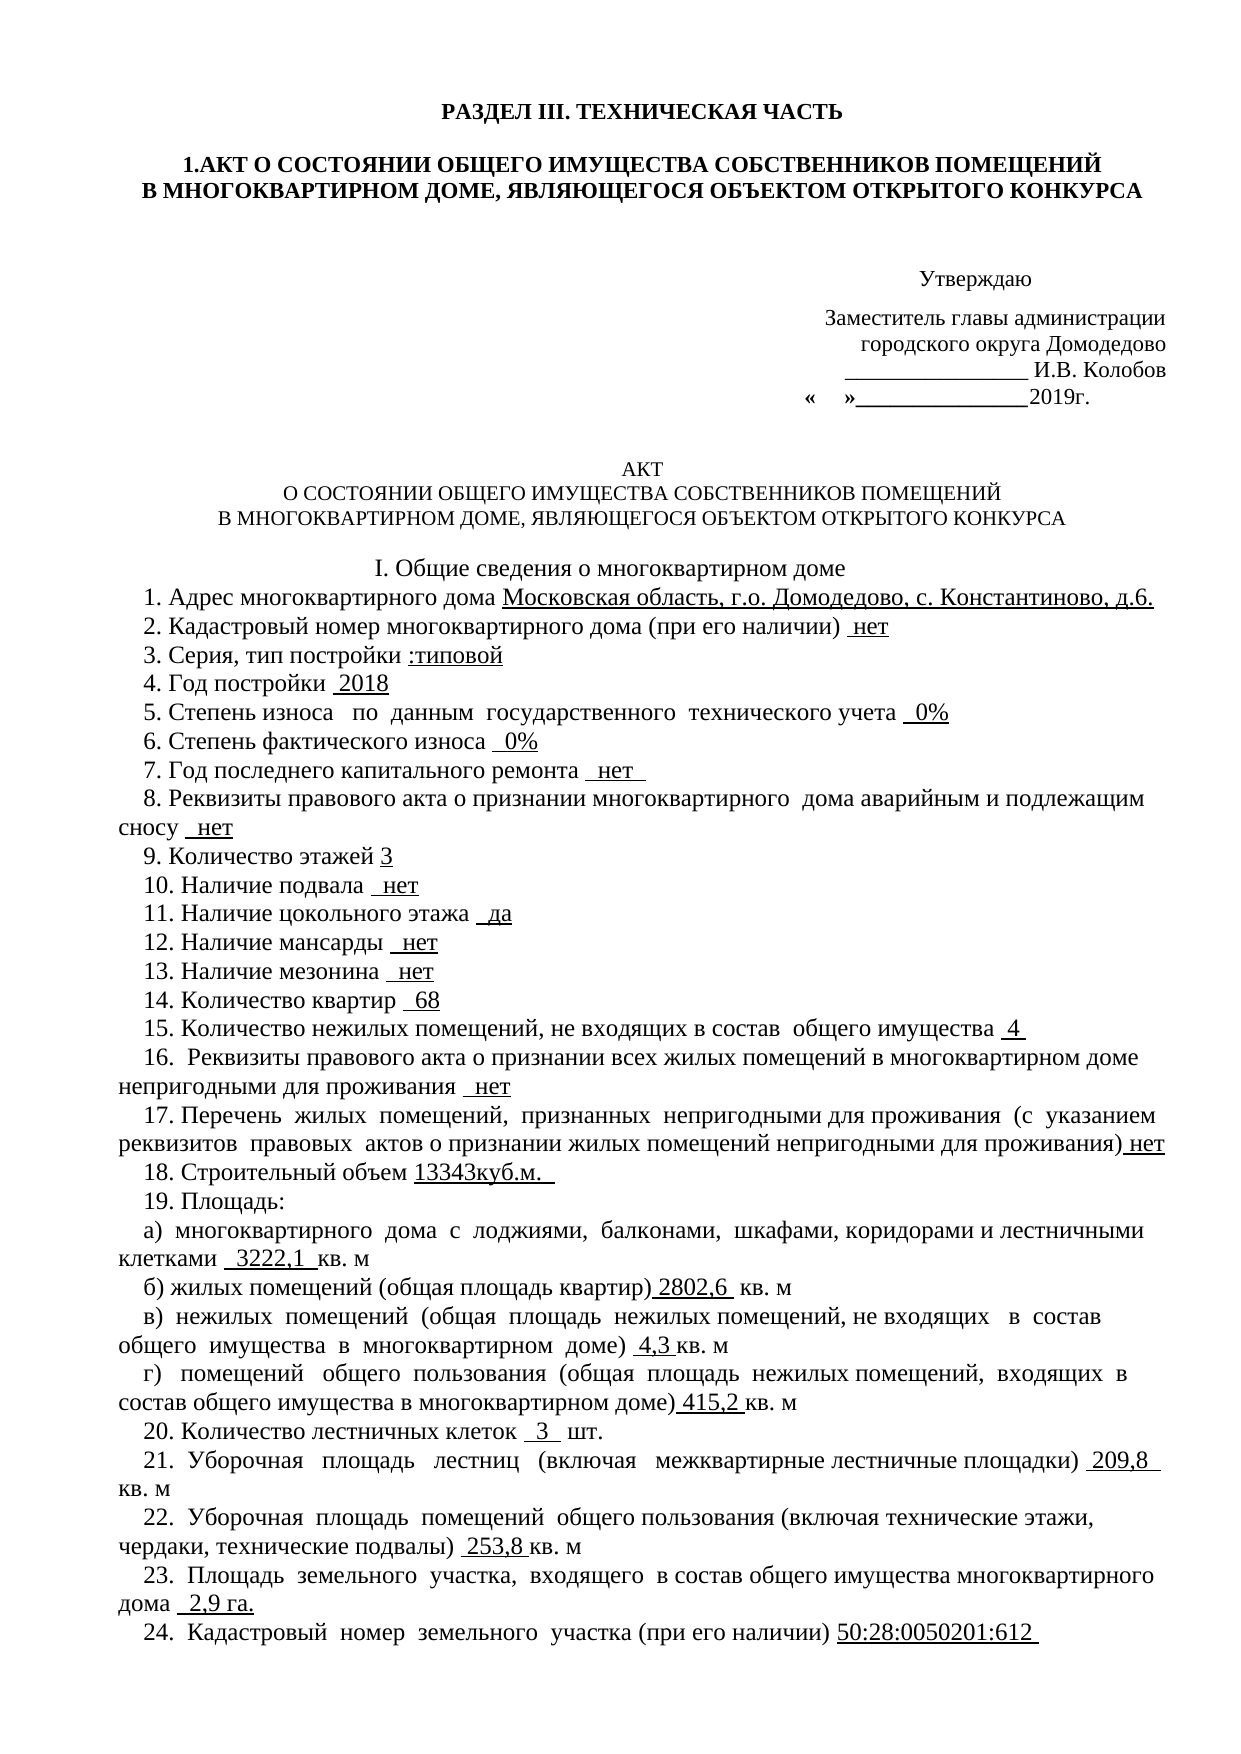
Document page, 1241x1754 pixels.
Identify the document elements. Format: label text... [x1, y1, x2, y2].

text 7. Год последнего капитального ремонта нет [118, 755, 1166, 783]
text 1. Адрес многоквартирного дома Московская область, г.о. Домодедово, с. Константиново, д.6. [118, 582, 1166, 611]
text I. Общие сведения о многоквартирном доме [118, 553, 1166, 582]
text 13. Наличие мезонина нет [118, 956, 1166, 985]
text 19. Площадь: [118, 1186, 1166, 1215]
text 17. Перечень жилых помещений, признанных непригодными для проживания (с указанием реквизитов правовых актов о признании жилых помещений непригодными для проживания) нет [118, 1100, 1166, 1157]
text 8. Реквизиты правового акта о признании многоквартирного дома аварийным и подлежащим сносу нет [118, 783, 1166, 841]
text Утверждаю [118, 265, 1166, 291]
text в) нежилых помещений (общая площадь нежилых помещений, не входящих в состав общего имущества в многоквартирном доме) 4,3 кв. м [118, 1301, 1166, 1358]
text 2. Кадастровый номер многоквартирного дома (при его наличии) нет [118, 611, 1166, 640]
text б) жилых помещений (общая площадь квартир) 2802,6 кв. м [118, 1272, 1166, 1301]
text 22. Уборочная площадь помещений общего пользования (включая технические этажи, чердаки, технические подвалы) 253,8 кв. м [118, 1502, 1166, 1560]
text ________________ И.В. Колобов [118, 356, 1166, 383]
text 20. Количество лестничных клеток 3 шт. [118, 1416, 1166, 1445]
text 11. Наличие цокольного этажа да [118, 898, 1166, 927]
title О СОСТОЯНИИ ОБЩЕГО ИМУЩЕСТВА СОБСТВЕННИКОВ ПОМЕЩЕНИЙ [118, 481, 1166, 505]
text 15. Количество нежилых помещений, не входящих в состав общего имущества 4 [118, 1013, 1166, 1042]
title В МНОГОКВАРТИРНОМ ДОМЕ, ЯВЛЯЮЩЕГОСЯ ОБЪЕКТОМ ОТКРЫТОГО КОНКУРСА [118, 505, 1166, 529]
title РАЗДЕЛ III. ТЕХНИЧЕСКАЯ ЧАСТЬ [118, 98, 1166, 124]
title АКТ [118, 457, 1166, 481]
text 4. Год постройки 2018 [118, 668, 1166, 697]
text 3. Серия, тип постройки :типовой [118, 640, 1166, 668]
text 10. Наличие подвала нет [118, 870, 1166, 898]
text 24. Кадастровый номер земельного участка (при его наличии) 50:28:0050201:612 [118, 1617, 1166, 1646]
text 14. Количество квартир 68 [118, 985, 1166, 1013]
text а) многоквартирного дома с лоджиями, балконами, шкафами, коридорами и лестничными клетками 3222,1 кв. м [118, 1215, 1166, 1272]
text 5. Степень износа по данным государственного технического учета 0% [118, 697, 1166, 726]
text г) помещений общего пользования (общая площадь нежилых помещений, входящих в состав общего имущества в многоквартирном доме) 415,2 кв. м [118, 1358, 1166, 1416]
text « »_______________2019г. [118, 383, 1166, 409]
text 21. Уборочная площадь лестниц (включая межквартирные лестничные площадки) 209,8 кв. м [118, 1445, 1166, 1502]
text 9. Количество этажей 3 [118, 841, 1166, 870]
text 6. Степень фактического износа 0% [118, 726, 1166, 755]
text Заместитель главы администрации городского округа Домодедово [650, 304, 1166, 356]
text 23. Площадь земельного участка, входящего в состав общего имущества многоквартирного дома 2,9 га. [118, 1560, 1166, 1617]
text 16. Реквизиты правового акта о признании всех жилых помещений в многоквартирном доме непригодными для проживания нет [118, 1042, 1166, 1100]
text 18. Строительный объем 13343куб.м. [118, 1157, 1166, 1186]
title В МНОГОКВАРТИРНОМ ДОМЕ, ЯВЛЯЮЩЕГОСЯ ОБЪЕКТОМ ОТКРЫТОГО КОНКУРСА [118, 177, 1166, 203]
title 1.АКТ О СОСТОЯНИИ ОБЩЕГО ИМУЩЕСТВА СОБСТВЕННИКОВ ПОМЕЩЕНИЙ [118, 151, 1166, 177]
text 12. Наличие мансарды нет [118, 927, 1166, 956]
